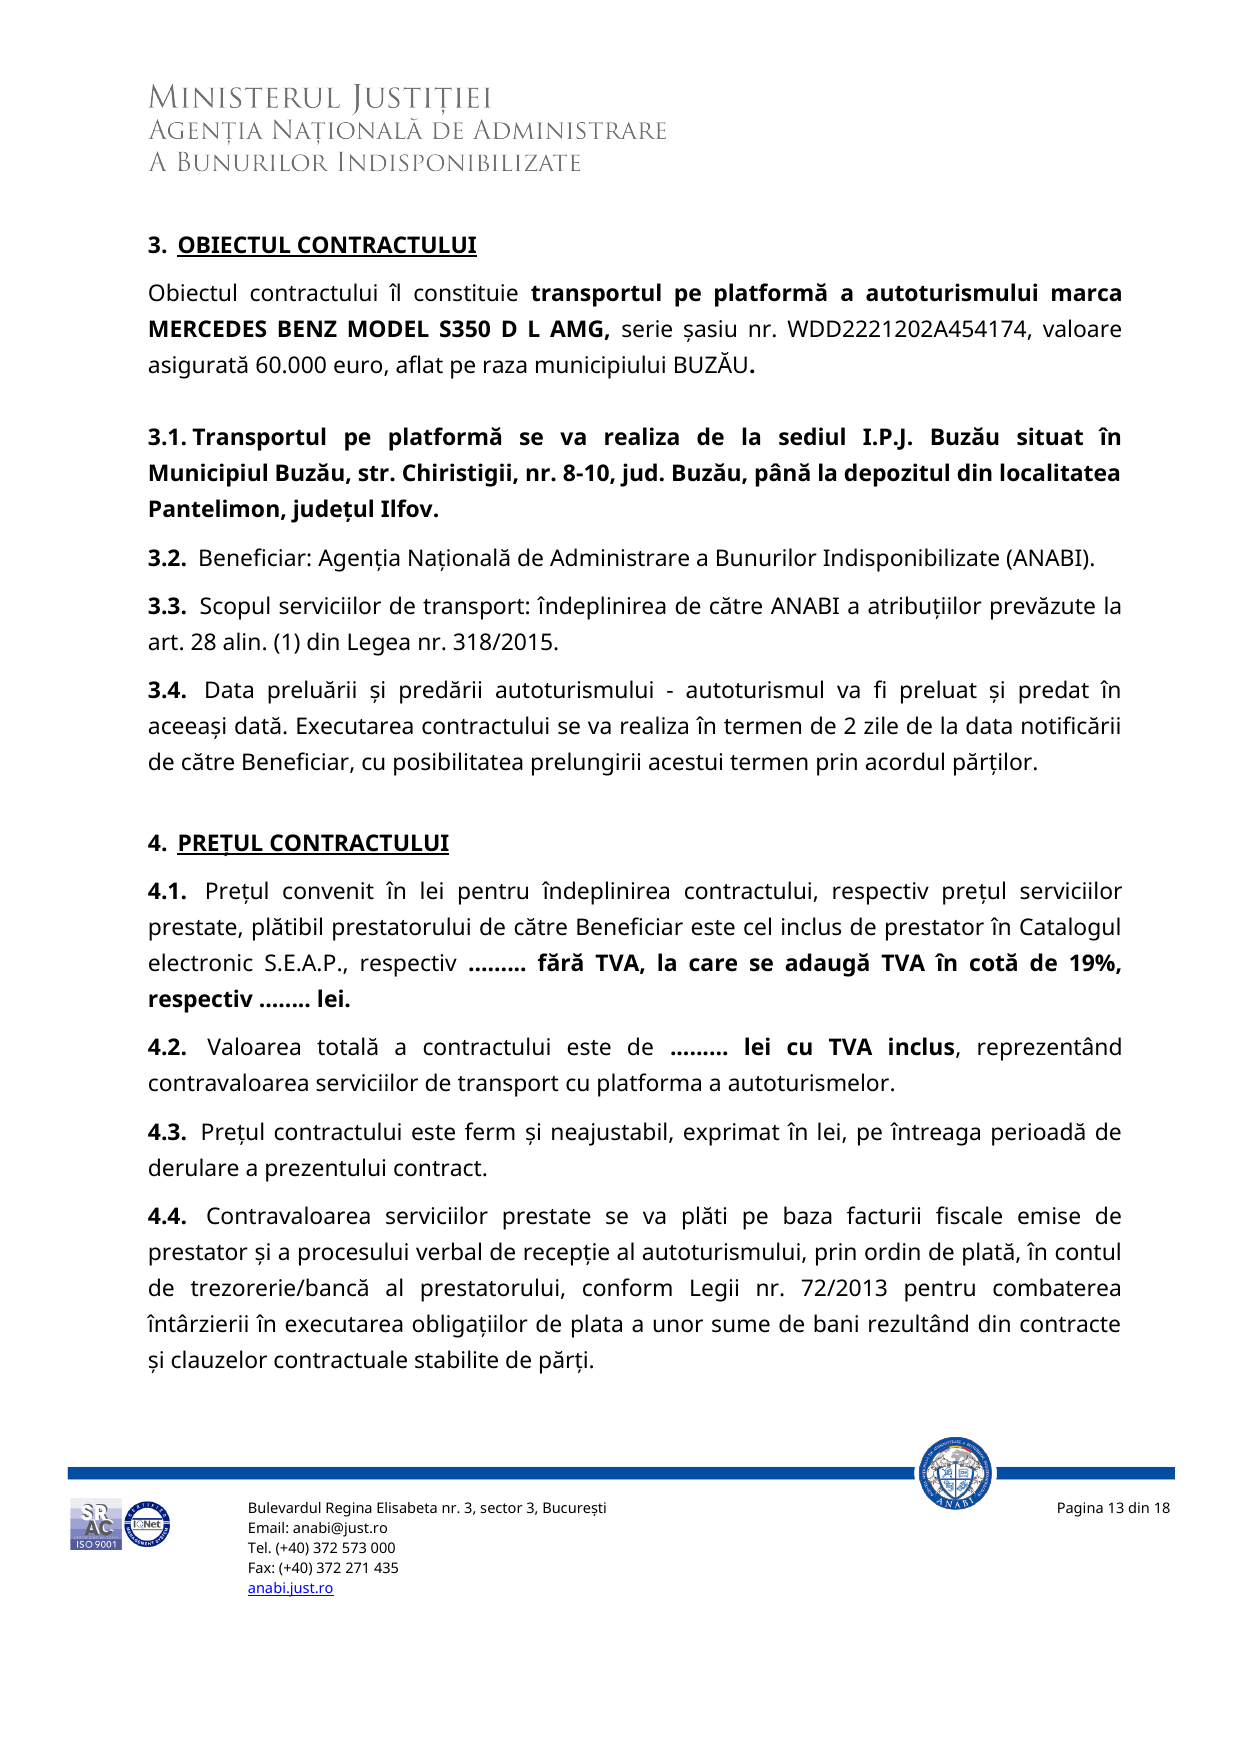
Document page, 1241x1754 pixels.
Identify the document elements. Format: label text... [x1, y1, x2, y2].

list Valoarea totală a contractului este de ......... lei cu TVA inclus, reprezentând contravaloarea serviciilor de transport cu platforma a autoturismelor. [148, 1031, 1123, 1098]
list Preţul contractului este ferm şi neajustabil, exprimat în lei, pe întreaga perioadă de derulare a prezentului contract. [148, 1116, 1123, 1183]
list Scopul serviciilor de transport: îndeplinirea de către ANABI a atribuțiilor prevăzute la art. 28 alin. (1) din Legea nr. 318/2015. [148, 590, 1123, 657]
list Obiectul contractului îl constituie transportul pe platformă a autoturismului marca MERCEDES BENZ MODEL S350 D L AMG, serie șasiu nr. WDD2221202A454174, valoare asigurată 60.000 euro, aflat pe raza municipiului BUZĂU. [148, 277, 1123, 381]
list Beneficiar: Agenția Națională de Administrare a Bunurilor Indisponibilizate (ANABI). [148, 541, 1123, 573]
list OBIECTUL CONTRACTULUI [148, 229, 1123, 260]
list PREȚUL CONTRACTULUI [148, 827, 1123, 858]
list Preţul convenit în lei pentru îndeplinirea contractului, respectiv preţul serviciilor prestate, plătibil prestatorului de către Beneficiar este cel inclus de prestator în Catalogul electronic S.E.A.P., respectiv ......... fără TVA, la care se adaugă TVA în cotă de 19%, respectiv ........ lei. [148, 875, 1123, 1014]
picture [147, 84, 667, 172]
list Transportul pe platformă se va realiza de la sediul I.P.J. Buzău situat în Municipiul Buzău, str. Chiristigii, nr. 8-10, jud. Buzău, până la depozitul din localitatea Pantelimon, judeţul Ilfov. [148, 421, 1123, 524]
list Contravaloarea serviciilor prestate se va plăti pe baza facturii fiscale emise de prestator şi a procesului verbal de recepție al autoturismului, prin ordin de plată, în contul de trezorerie/bancă al prestatorului, conform Legii nr. 72/2013 pentru combaterea întârzierii în executarea obligațiilor de plata a unor sume de bani rezultând din contracte și clauzelor contractuale stabilite de părți. [148, 1200, 1123, 1375]
list Data preluării și predării autoturismului - autoturismul va fi preluat și predat în aceeași dată. Executarea contractului se va realiza în termen de 2 zile de la data notificării de către Beneficiar, cu posibilitatea prelungirii acestui termen prin acordul părţilor. [148, 674, 1123, 777]
picture [65, 1431, 1176, 1550]
